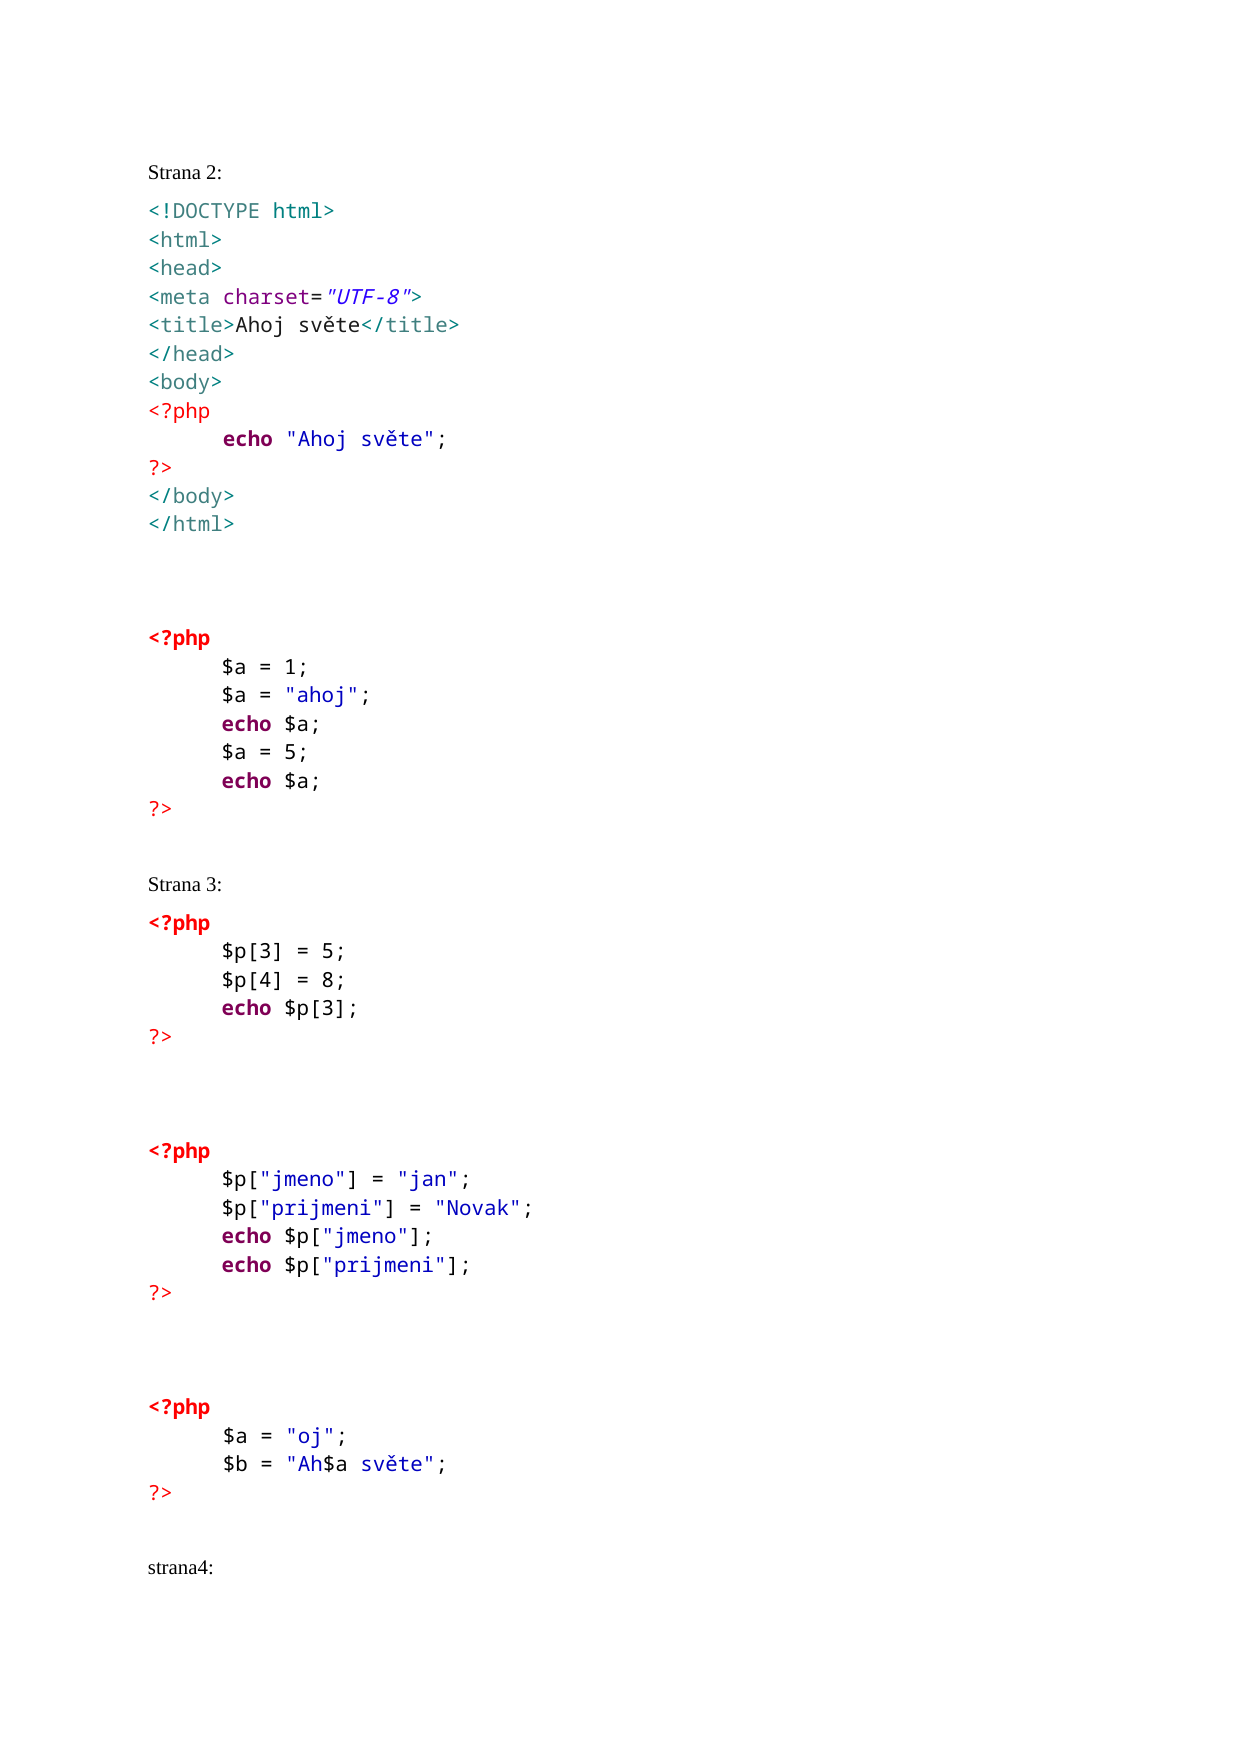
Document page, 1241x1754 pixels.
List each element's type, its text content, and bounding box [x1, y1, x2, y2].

text echo $p[3]; [148, 993, 1093, 1022]
text $p["jmeno"] = "jan"; [148, 1164, 1093, 1193]
text </head> [148, 339, 1093, 367]
text $p[3] = 5; [148, 937, 1093, 965]
text $a = 1; [148, 652, 1093, 680]
text echo $a; [148, 709, 1093, 737]
text <meta charset="UTF-8"> [148, 282, 1093, 310]
text ?> [148, 453, 1093, 481]
text echo $p["prijmeni"]; [148, 1250, 1093, 1278]
text <?php [148, 623, 1093, 652]
text strana4: [148, 1555, 1093, 1579]
text <body> [148, 367, 1093, 396]
text </html> [148, 509, 1093, 538]
text $a = 5; [148, 737, 1093, 766]
text $b = "Ah$a světe"; [148, 1449, 1093, 1478]
text <?php [148, 1136, 1093, 1164]
text <?php [148, 1392, 1093, 1421]
text Strana 2: [148, 160, 1093, 184]
text <!DOCTYPE html> [148, 197, 1093, 225]
text <?php [148, 396, 1093, 424]
text <head> [148, 253, 1093, 282]
text ?> [148, 1022, 1093, 1050]
text ?> [148, 794, 1093, 823]
text ?> [148, 1278, 1093, 1307]
text </body> [148, 481, 1093, 509]
text $p[4] = 8; [148, 965, 1093, 993]
text echo "Ahoj světe"; [148, 424, 1093, 453]
text <title>Ahoj světe</title> [148, 310, 1093, 339]
text <?php [148, 908, 1093, 937]
text $p["prijmeni"] = "Novak"; [148, 1193, 1093, 1221]
text Strana 3: [148, 872, 1093, 896]
text <html> [148, 225, 1093, 253]
text $a = "ahoj"; [148, 680, 1093, 709]
text echo $a; [148, 766, 1093, 794]
text $a = "oj"; [148, 1421, 1093, 1449]
text ?> [148, 1478, 1093, 1506]
text echo $p["jmeno"]; [148, 1221, 1093, 1250]
